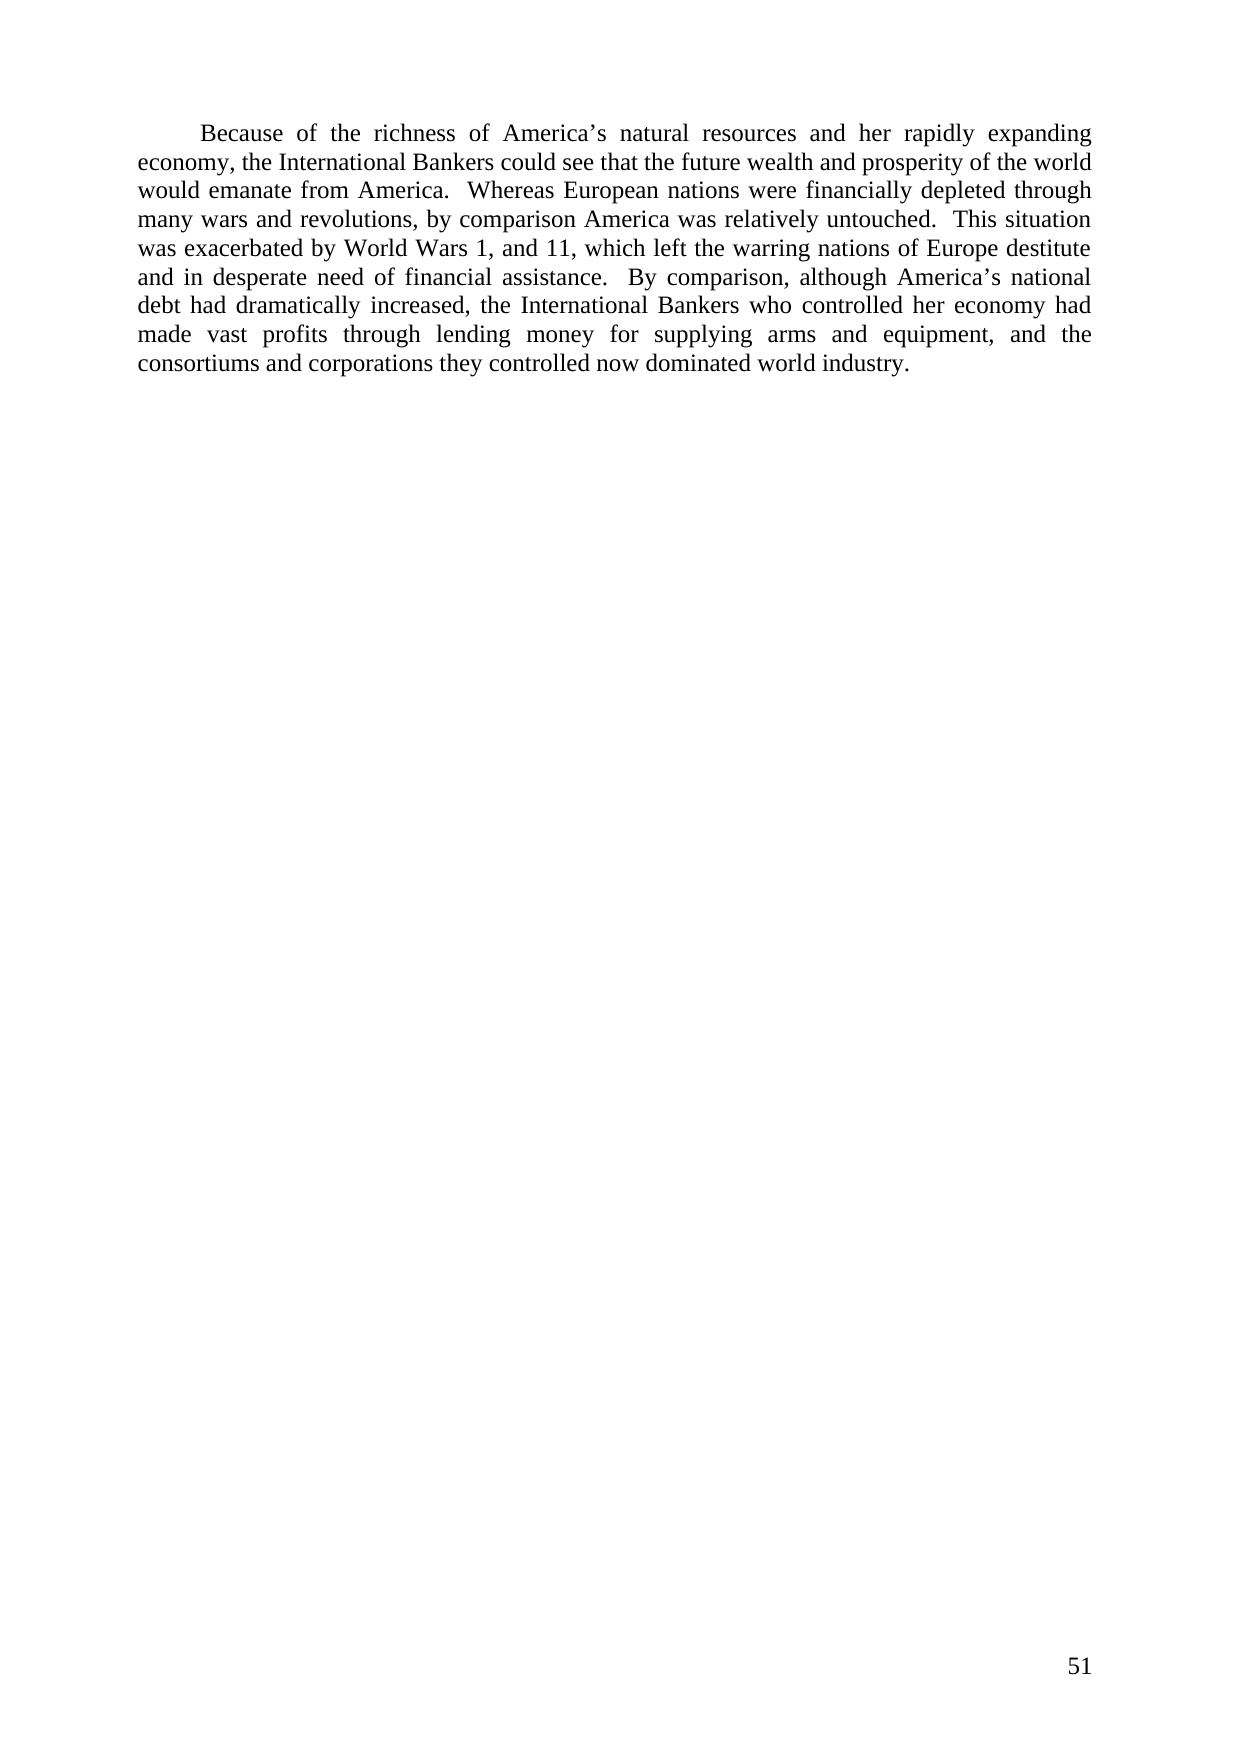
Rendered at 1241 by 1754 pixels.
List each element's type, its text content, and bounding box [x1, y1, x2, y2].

text Becse of the richness of ’s natural resources and her rapidly expanding economy, the International Bankers could see that the future wealth and prosperity of the world would emanate from . Whereas European nations were financially depleted through many wars and revolutions, by comparison was relatively untouched. This situation was exacerbated by World Wars 1, and 11, which left the warring nations of destitute and in desperate need of financial assistance. By comparison, although ’s national debt had dramatically increased, the International Bankers who controlled her economy had made vast profits through lending money for supplying arms and equipment, and the consortiums and corporations they controlled now dominated world industry. [137, 118, 1092, 377]
